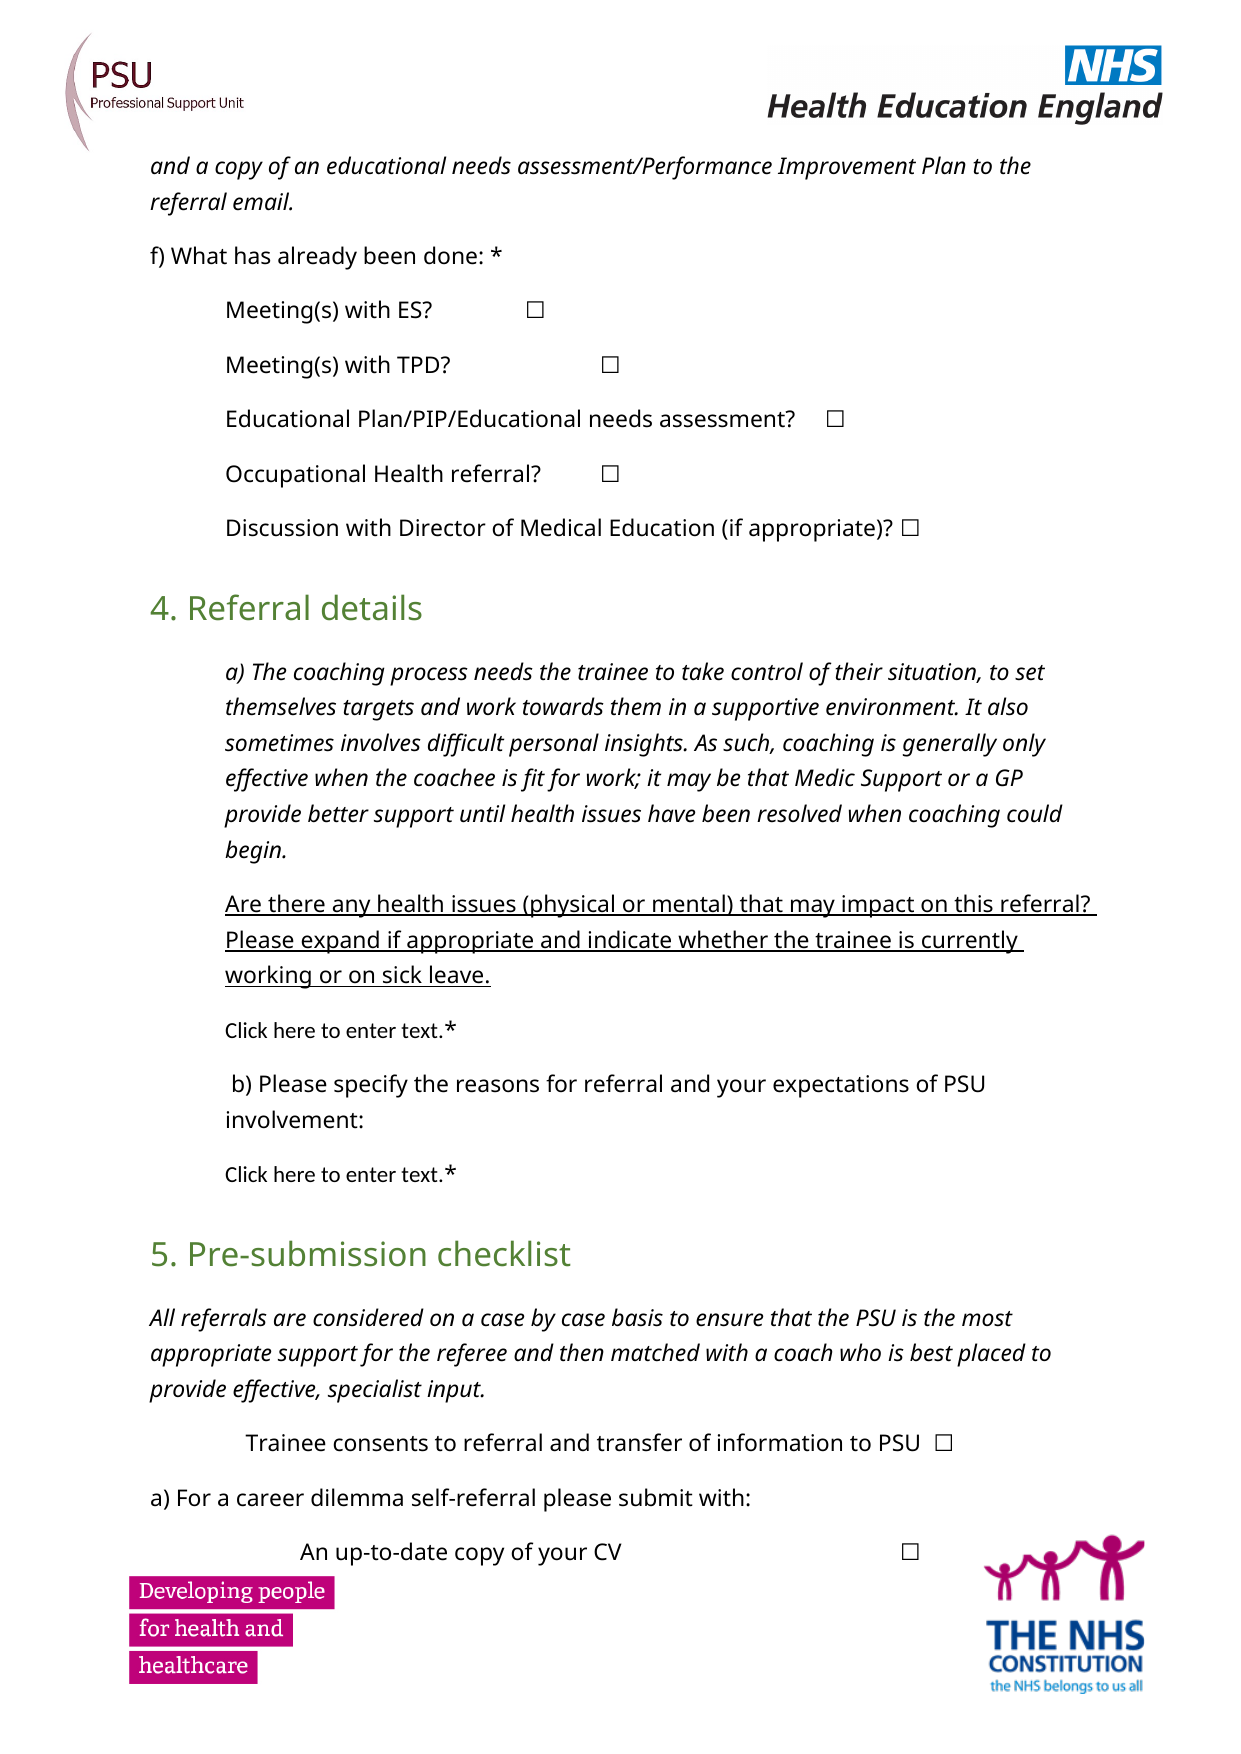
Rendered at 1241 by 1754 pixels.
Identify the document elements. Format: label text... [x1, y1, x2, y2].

picture [56, 21, 253, 155]
text a) For a career dilemma self-referral please submit with: [150, 1481, 1107, 1513]
text An up-to-date copy of your CV [150, 1536, 1107, 1567]
text a) The coaching process needs the trainee to take control of their situation, to set themselves targets and work towards them in a supportive environment. It also sometimes involves difficult personal insights. As such, coaching is generally only effective when the coachee is fit for work; it may be that Medic Support or a GP provide better support until health issues have been resolved when coaching could begin. [225, 655, 1107, 865]
text Are there any health issues (physical or mental) that may impact on this referral? Please expand if appropriate and indicate whether the trainee is currently working or on sick leave. [225, 888, 1107, 990]
text All referrals are considered on a case by case basis to ensure that the PSU is the most appropriate support for the referee and then matched with a coach who is best placed to provide effective, specialist input. [150, 1301, 1107, 1404]
text Occupational Health referral? [150, 457, 1107, 489]
text Discussion with Director of Medical Education (if appropriate)? [150, 512, 1107, 543]
text Meeting(s) with ES? [225, 294, 1107, 326]
text Educational Plan/PIP/Educational needs assessment? [225, 403, 1107, 434]
picture [767, 45, 1163, 125]
text Trainee consents to referral and transfer of information to PSU [150, 1427, 1107, 1458]
picture [979, 1529, 1145, 1694]
picture [121, 1562, 339, 1695]
text Meeting(s) with TPD? [225, 349, 1107, 380]
text b) Please specify the reasons for referral and your expectations of PSU involvement: [225, 1068, 1107, 1135]
text * [225, 1013, 1107, 1045]
text * [225, 1158, 1107, 1189]
subtitle 4. Referral details [150, 585, 1107, 630]
text f) What has already been done: * [150, 240, 1107, 271]
subtitle 5. Pre-submission checklist [150, 1231, 1107, 1276]
